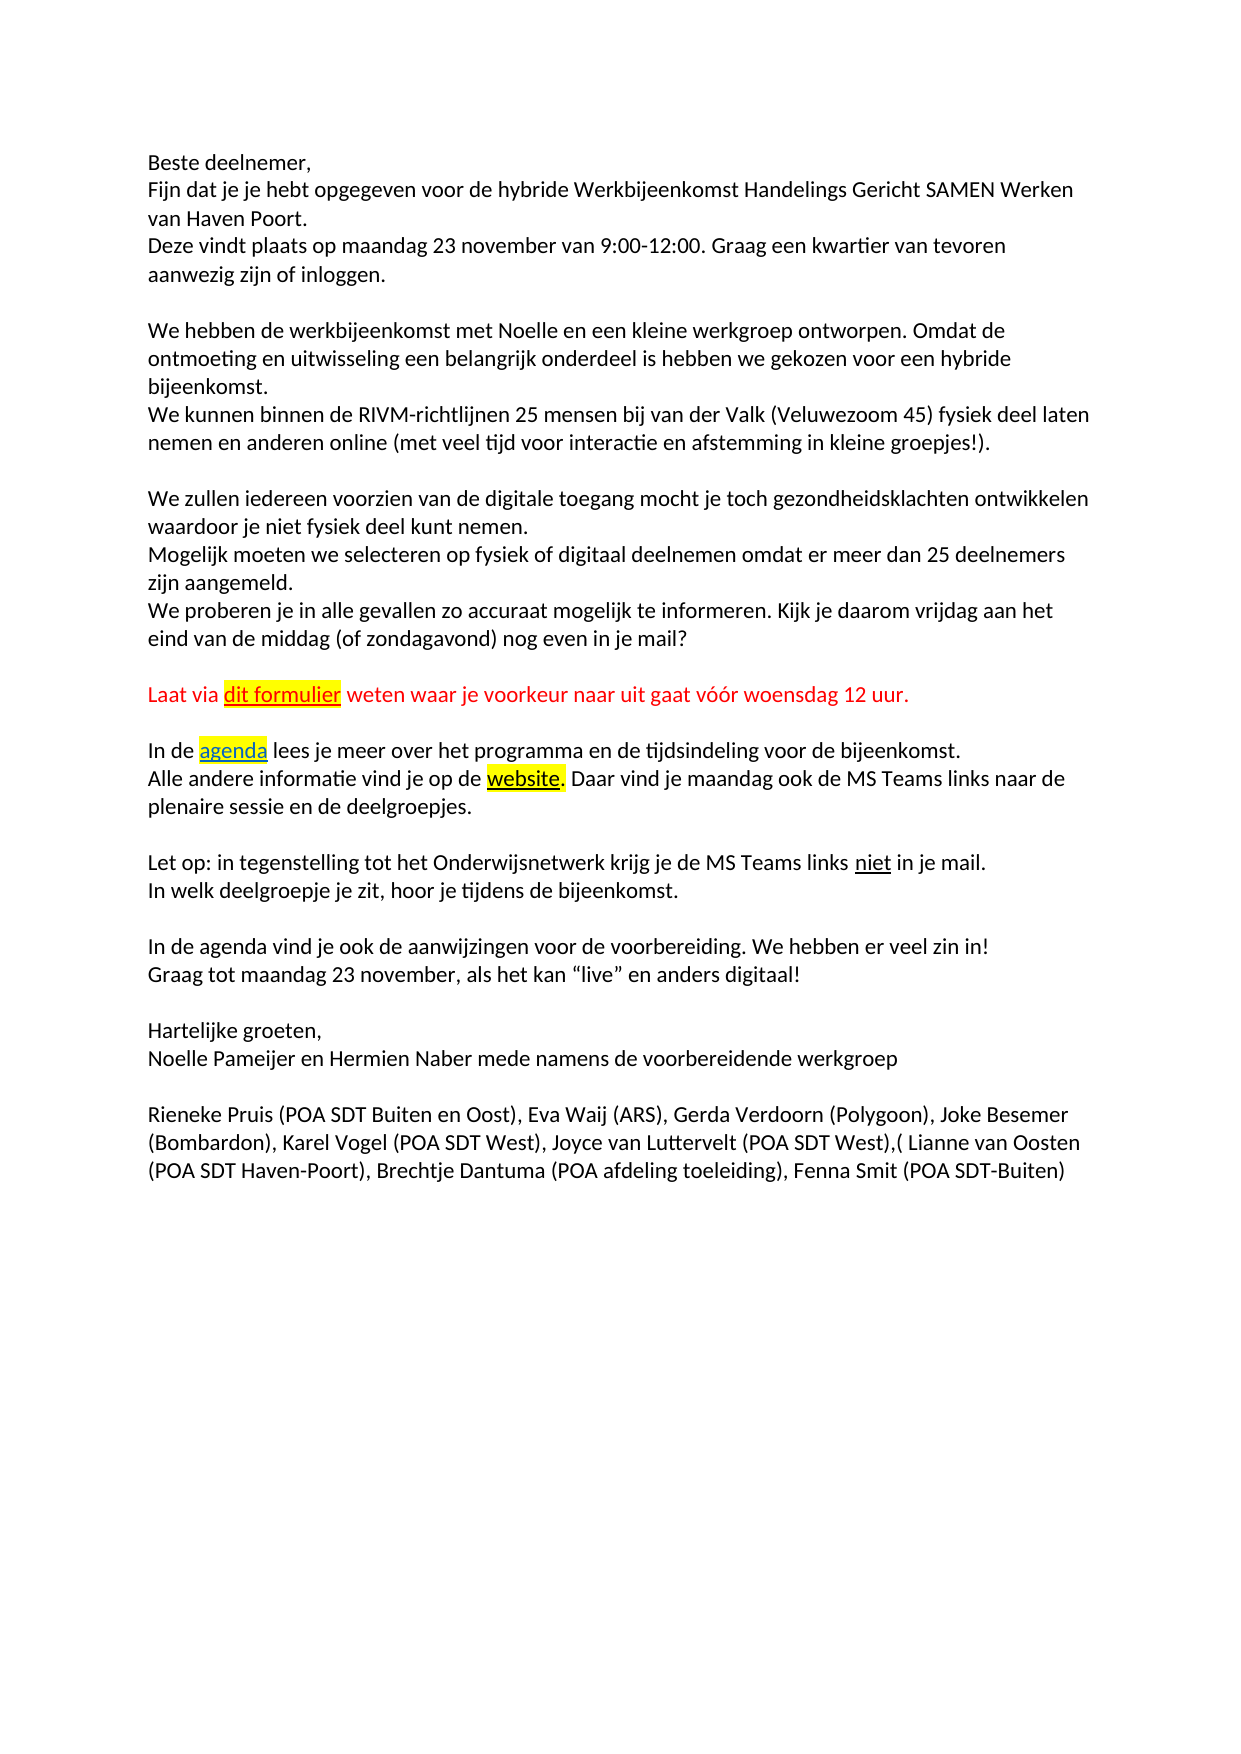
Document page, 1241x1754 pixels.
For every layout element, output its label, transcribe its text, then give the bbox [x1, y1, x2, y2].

text Fijn dat je je hebt opgegeven voor de hybride Werkbijeenkomst Handelings Gericht SAMEN Werken van Haven Poort. [148, 176, 1093, 232]
text Graag tot maandag 23 november, als het kan “live” en anders digitaal! [148, 960, 1093, 988]
text Deze vindt plaats op maandag 23 november van 9:00-12:00. Graag een kwartier van tevoren aanwezig zijn of inloggen. [148, 232, 1093, 288]
text Alle andere informatie vind je op de website. Daar vind je maandag ook de MS Teams links naar de plenaire sessie en de deelgroepjes. [148, 764, 1093, 820]
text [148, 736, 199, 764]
text Laat via dit formulier weten waar je voorkeur naar uit gaat vóór woensdag 12 uur. [341, 680, 1093, 708]
text We hebben de werkbijeenkomst met Noelle en een kleine werkgroep ontworpen. Omdat de ontmoeting en uitwisseling een belangrijk onderdeel is hebben we gekozen voor een hybride bijeenkomst. [148, 316, 1093, 400]
text In de agenda vind je ook de aanwijzingen voor de voorbereiding. We hebben er veel zin in! [148, 932, 1093, 960]
text We kunnen binnen de RIVM-richtlijnen 25 mensen bij van der Valk (Veluwezoom 45) fysiek deel laten nemen en anderen online (met veel tijd voor interactie en afstemming in kleine groepjes!). [148, 400, 1093, 456]
text Beste deelnemer, [148, 148, 1093, 176]
text Noelle Pameijer en Hermien Naber mede namens de voorbereidende werkgroep [148, 1044, 1093, 1072]
text Rieneke Pruis (POA SDT Buiten en Oost), Eva Waij (ARS), Gerda Verdoorn (Polygoon), Joke Besemer (Bombardon), Karel Vogel (POA SDT West), Joyce van Luttervelt (POA SDT West),( Lianne van Oosten (POA SDT Haven-Poort), Brechtje Dantuma (POA afdeling toeleiding), Fenna Smit (POA SDT-Buiten) [148, 1100, 1093, 1184]
text In de agenda lees je meer over het programma en de tijdsindeling voor de bijeenkomst. [267, 736, 1093, 764]
text In welk deelgroepje je zit, hoor je tijdens de bijeenkomst. [148, 876, 1093, 904]
text We proberen je in alle gevallen zo accuraat mogelijk te informeren. Kijk je daarom vrijdag aan het eind van de middag (of zondagavond) nog even in je mail? [148, 596, 1093, 652]
text Mogelijk moeten we selecteren op fysiek of digitaal deelnemen omdat er meer dan 25 deelnemers zijn aangemeld. [148, 540, 1093, 596]
text Let op: in tegenstelling tot het Onderwijsnetwerk krijg je de MS Teams links niet in je mail. [148, 848, 1093, 876]
text Hartelijke groeten, [148, 1016, 1093, 1044]
text We zullen iedereen voorzien van de digitale toegang mocht je toch gezondheidsklachten ontwikkelen waardoor je niet fysiek deel kunt nemen. [148, 484, 1093, 540]
